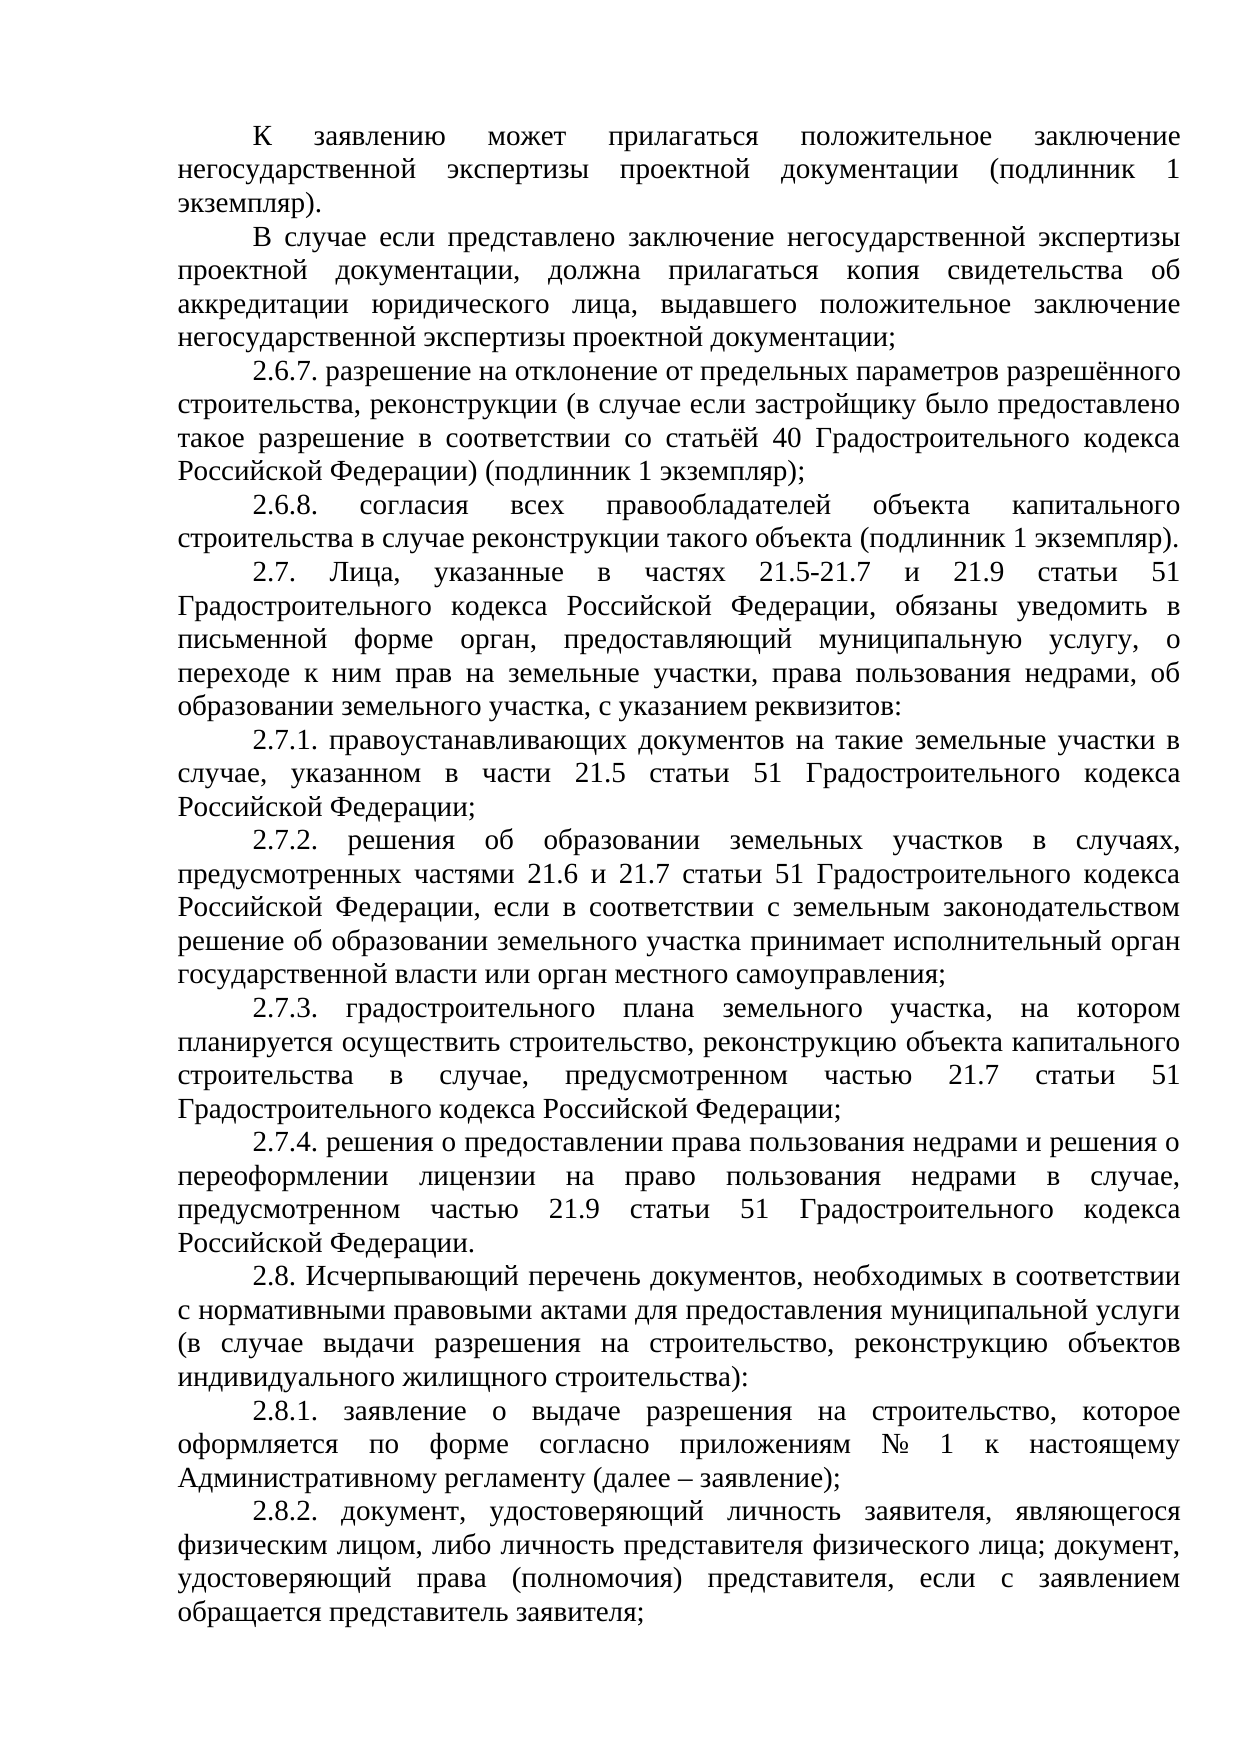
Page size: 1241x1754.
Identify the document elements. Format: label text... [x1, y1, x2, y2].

text 2.7.4. решения о предоставлении права пользования недрами и решения о переоформлении лицензии на право пользования недрами в случае, предусмотренном частью 21.9 статьи 51 Градостроительного кодекса Российской Федерации. [177, 1124, 1181, 1258]
text 2.8. Исчерпывающий перечень документов, необходимых в соответствии с нормативными правовыми актами для предоставления муниципальной услуги (в случае выдачи разрешения на строительство, реконструкцию объектов индивидуального жилищного строительства): [177, 1258, 1181, 1393]
text 2.8.2. документ, удостоверяющий личность заявителя, являющегося физическим лицом, либо личность представителя физического лица; документ, удостоверяющий права (полномочия) представителя, если с заявлением обращается представитель заявителя; [177, 1493, 1181, 1627]
text 2.7.1. правоустанавливающих документов на такие земельные участки в случае, указанном в части 21.5 статьи 51 Градостроительного кодекса Российской Федерации; [177, 722, 1181, 822]
text 2.6.8. согласия всех правообладателей объекта капитального строительства в случае реконструкции такого объекта (подлинник 1 экземпляр). [177, 487, 1181, 554]
text 2.6.7. разрешение на отклонение от предельных параметров разрешённого строительства, реконструкции (в случае если застройщику было предоставлено такое разрешение в соответствии со статьёй 40 Градостроительного кодекса Российской Федерации) (подлинник 1 экземпляр); [177, 353, 1181, 487]
text В случае если представлено заключение негосударственной экспертизы проектной документации, должна прилагаться копия свидетельства об аккредитации юридического лица, выдавшего положительное заключение негосударственной экспертизы проектной документации; [177, 219, 1181, 353]
text 2.7.2. решения об образовании земельных участков в случаях, предусмотренных частями 21.6 и 21.7 статьи 51 Градостроительного кодекса Российской Федерации, если в соответствии с земельным законодательством решение об образовании земельного участка принимает исполнительный орган государственной власти или орган местного самоуправления; [177, 822, 1181, 990]
text 2.7. Лица, указанные в частях 21.5-21.7 и 21.9 статьи 51 Градостроительного кодекса Российской Федерации, обязаны уведомить в письменной форме орган, предоставляющий муниципальную услугу, о переходе к ним прав на земельные участки, права пользования недрами, об образовании земельного участка, с указанием реквизитов: [177, 554, 1181, 722]
text К заявлению может прилагаться положительное заключение негосударственной экспертизы проектной документации (подлинник 1 экземпляр). [177, 118, 1181, 219]
text 2.7.3. градостроительного плана земельного участка, на котором планируется осуществить строительство, реконструкцию объекта капитального строительства в случае, предусмотренном частью 21.7 статьи 51 Градостроительного кодекса Российской Федерации; [177, 990, 1181, 1124]
text 2.8.1. заявление о выдаче разрешения на строительство, которое оформляется по форме согласно приложениям № 1 к настоящему Административному регламенту (далее – заявление); [177, 1393, 1181, 1493]
